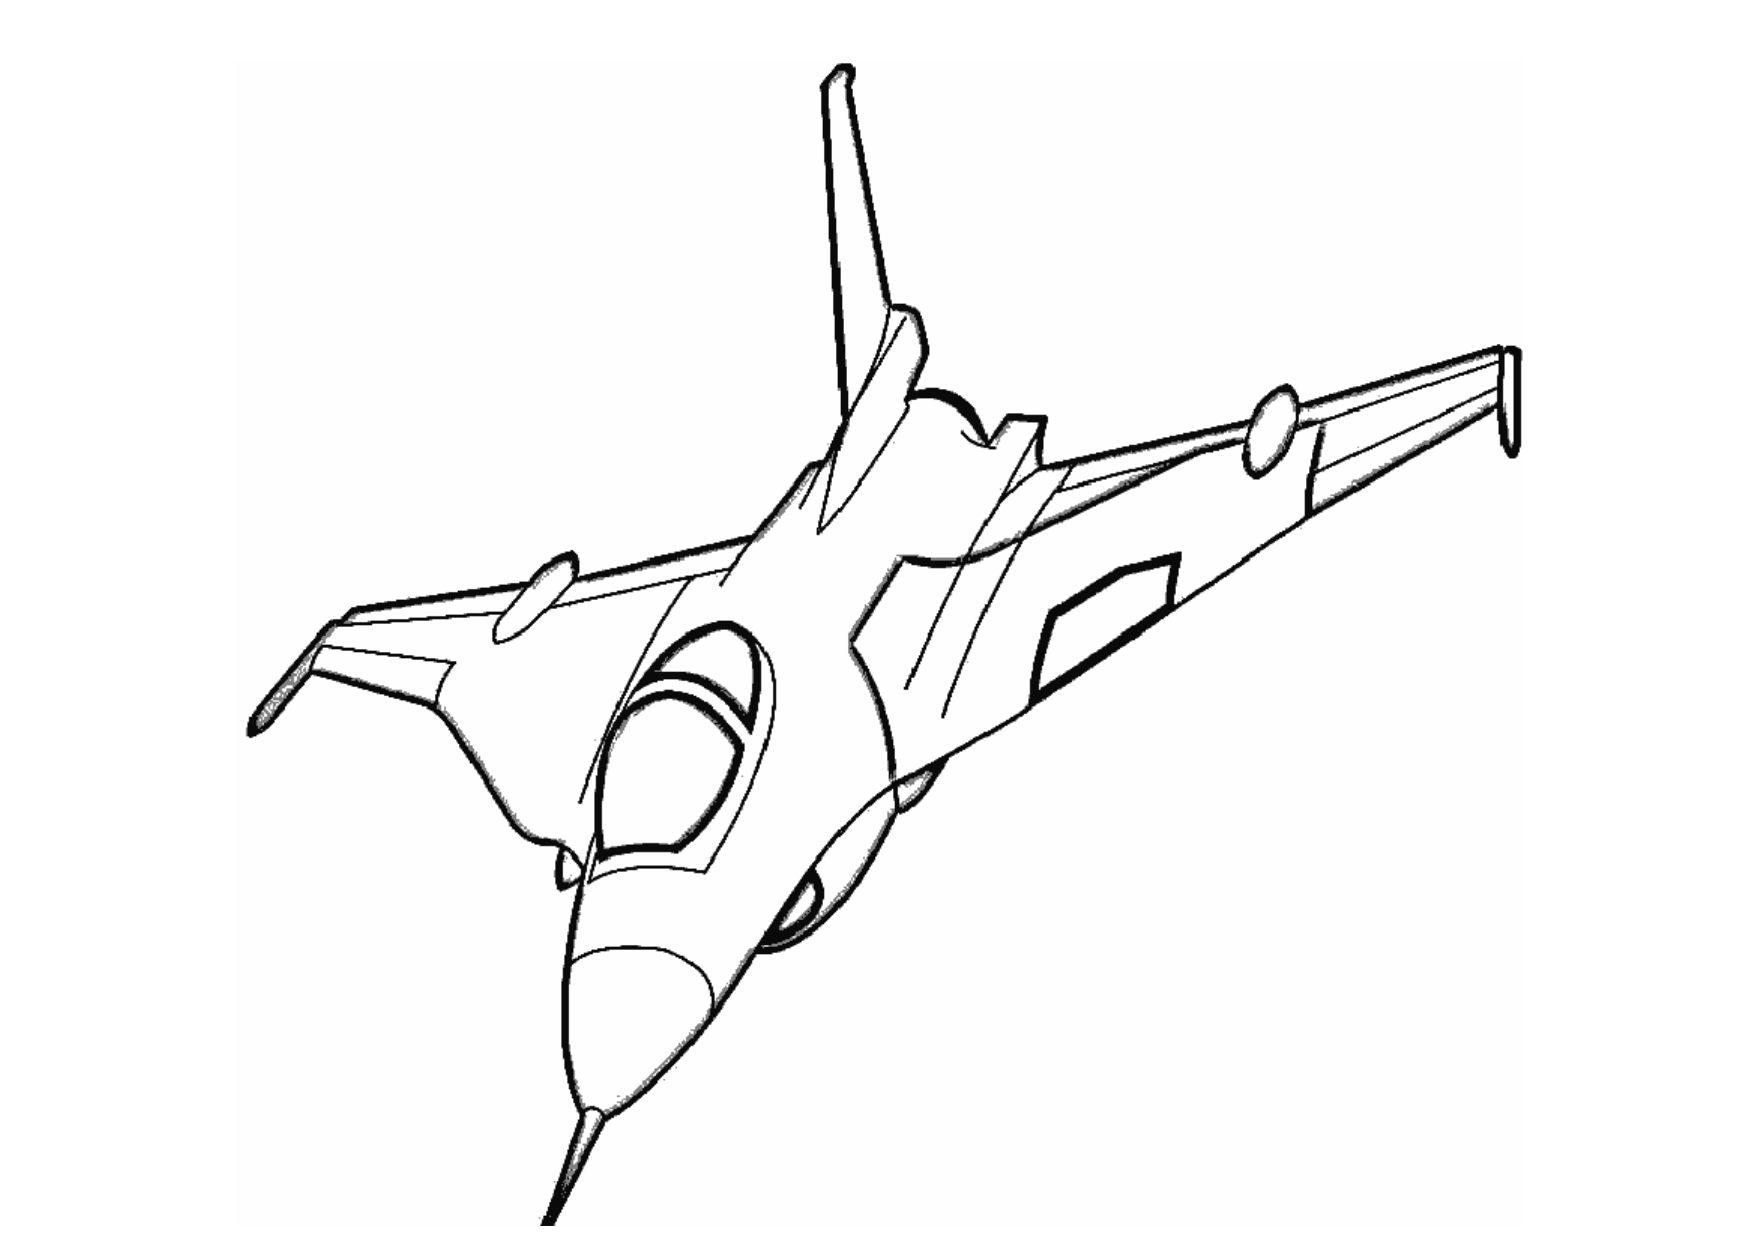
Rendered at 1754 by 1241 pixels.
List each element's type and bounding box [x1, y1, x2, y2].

picture [234, 59, 1523, 1226]
